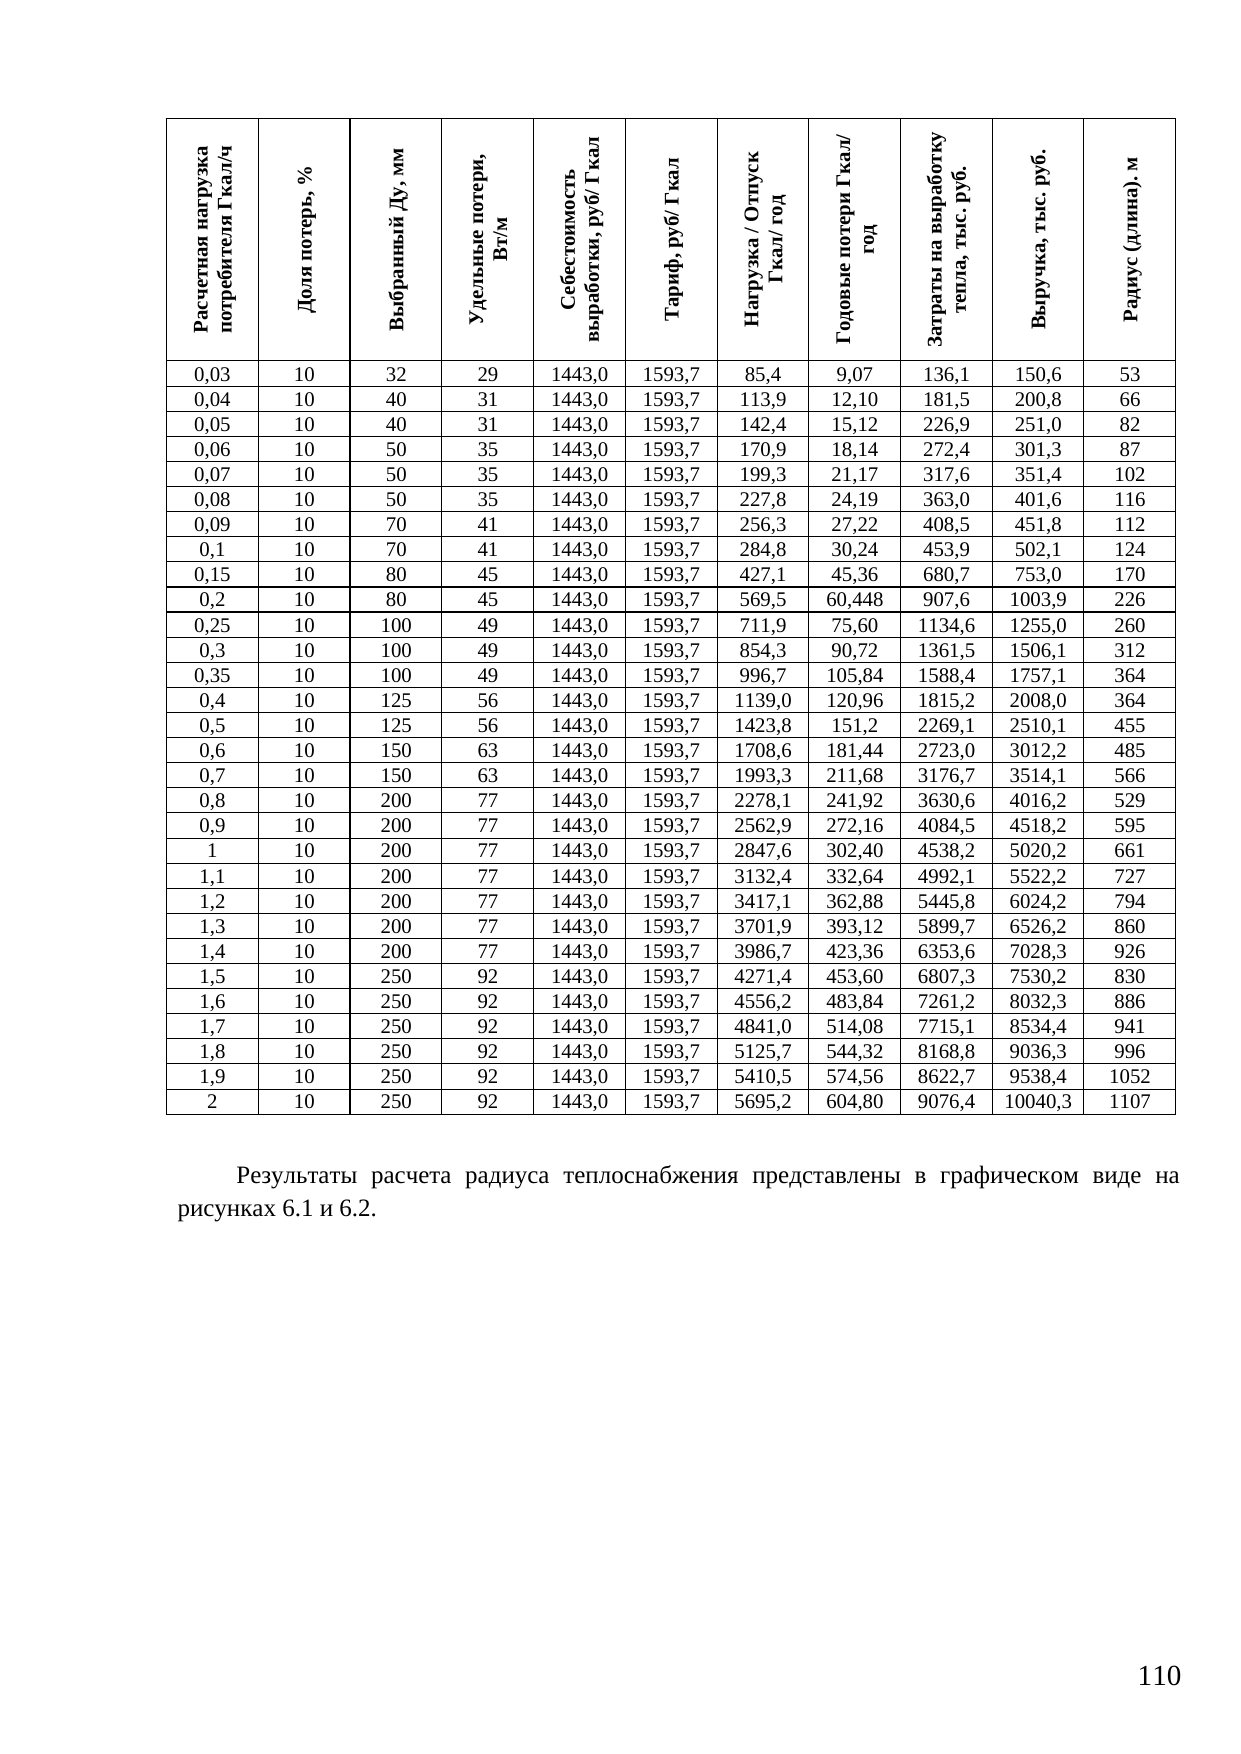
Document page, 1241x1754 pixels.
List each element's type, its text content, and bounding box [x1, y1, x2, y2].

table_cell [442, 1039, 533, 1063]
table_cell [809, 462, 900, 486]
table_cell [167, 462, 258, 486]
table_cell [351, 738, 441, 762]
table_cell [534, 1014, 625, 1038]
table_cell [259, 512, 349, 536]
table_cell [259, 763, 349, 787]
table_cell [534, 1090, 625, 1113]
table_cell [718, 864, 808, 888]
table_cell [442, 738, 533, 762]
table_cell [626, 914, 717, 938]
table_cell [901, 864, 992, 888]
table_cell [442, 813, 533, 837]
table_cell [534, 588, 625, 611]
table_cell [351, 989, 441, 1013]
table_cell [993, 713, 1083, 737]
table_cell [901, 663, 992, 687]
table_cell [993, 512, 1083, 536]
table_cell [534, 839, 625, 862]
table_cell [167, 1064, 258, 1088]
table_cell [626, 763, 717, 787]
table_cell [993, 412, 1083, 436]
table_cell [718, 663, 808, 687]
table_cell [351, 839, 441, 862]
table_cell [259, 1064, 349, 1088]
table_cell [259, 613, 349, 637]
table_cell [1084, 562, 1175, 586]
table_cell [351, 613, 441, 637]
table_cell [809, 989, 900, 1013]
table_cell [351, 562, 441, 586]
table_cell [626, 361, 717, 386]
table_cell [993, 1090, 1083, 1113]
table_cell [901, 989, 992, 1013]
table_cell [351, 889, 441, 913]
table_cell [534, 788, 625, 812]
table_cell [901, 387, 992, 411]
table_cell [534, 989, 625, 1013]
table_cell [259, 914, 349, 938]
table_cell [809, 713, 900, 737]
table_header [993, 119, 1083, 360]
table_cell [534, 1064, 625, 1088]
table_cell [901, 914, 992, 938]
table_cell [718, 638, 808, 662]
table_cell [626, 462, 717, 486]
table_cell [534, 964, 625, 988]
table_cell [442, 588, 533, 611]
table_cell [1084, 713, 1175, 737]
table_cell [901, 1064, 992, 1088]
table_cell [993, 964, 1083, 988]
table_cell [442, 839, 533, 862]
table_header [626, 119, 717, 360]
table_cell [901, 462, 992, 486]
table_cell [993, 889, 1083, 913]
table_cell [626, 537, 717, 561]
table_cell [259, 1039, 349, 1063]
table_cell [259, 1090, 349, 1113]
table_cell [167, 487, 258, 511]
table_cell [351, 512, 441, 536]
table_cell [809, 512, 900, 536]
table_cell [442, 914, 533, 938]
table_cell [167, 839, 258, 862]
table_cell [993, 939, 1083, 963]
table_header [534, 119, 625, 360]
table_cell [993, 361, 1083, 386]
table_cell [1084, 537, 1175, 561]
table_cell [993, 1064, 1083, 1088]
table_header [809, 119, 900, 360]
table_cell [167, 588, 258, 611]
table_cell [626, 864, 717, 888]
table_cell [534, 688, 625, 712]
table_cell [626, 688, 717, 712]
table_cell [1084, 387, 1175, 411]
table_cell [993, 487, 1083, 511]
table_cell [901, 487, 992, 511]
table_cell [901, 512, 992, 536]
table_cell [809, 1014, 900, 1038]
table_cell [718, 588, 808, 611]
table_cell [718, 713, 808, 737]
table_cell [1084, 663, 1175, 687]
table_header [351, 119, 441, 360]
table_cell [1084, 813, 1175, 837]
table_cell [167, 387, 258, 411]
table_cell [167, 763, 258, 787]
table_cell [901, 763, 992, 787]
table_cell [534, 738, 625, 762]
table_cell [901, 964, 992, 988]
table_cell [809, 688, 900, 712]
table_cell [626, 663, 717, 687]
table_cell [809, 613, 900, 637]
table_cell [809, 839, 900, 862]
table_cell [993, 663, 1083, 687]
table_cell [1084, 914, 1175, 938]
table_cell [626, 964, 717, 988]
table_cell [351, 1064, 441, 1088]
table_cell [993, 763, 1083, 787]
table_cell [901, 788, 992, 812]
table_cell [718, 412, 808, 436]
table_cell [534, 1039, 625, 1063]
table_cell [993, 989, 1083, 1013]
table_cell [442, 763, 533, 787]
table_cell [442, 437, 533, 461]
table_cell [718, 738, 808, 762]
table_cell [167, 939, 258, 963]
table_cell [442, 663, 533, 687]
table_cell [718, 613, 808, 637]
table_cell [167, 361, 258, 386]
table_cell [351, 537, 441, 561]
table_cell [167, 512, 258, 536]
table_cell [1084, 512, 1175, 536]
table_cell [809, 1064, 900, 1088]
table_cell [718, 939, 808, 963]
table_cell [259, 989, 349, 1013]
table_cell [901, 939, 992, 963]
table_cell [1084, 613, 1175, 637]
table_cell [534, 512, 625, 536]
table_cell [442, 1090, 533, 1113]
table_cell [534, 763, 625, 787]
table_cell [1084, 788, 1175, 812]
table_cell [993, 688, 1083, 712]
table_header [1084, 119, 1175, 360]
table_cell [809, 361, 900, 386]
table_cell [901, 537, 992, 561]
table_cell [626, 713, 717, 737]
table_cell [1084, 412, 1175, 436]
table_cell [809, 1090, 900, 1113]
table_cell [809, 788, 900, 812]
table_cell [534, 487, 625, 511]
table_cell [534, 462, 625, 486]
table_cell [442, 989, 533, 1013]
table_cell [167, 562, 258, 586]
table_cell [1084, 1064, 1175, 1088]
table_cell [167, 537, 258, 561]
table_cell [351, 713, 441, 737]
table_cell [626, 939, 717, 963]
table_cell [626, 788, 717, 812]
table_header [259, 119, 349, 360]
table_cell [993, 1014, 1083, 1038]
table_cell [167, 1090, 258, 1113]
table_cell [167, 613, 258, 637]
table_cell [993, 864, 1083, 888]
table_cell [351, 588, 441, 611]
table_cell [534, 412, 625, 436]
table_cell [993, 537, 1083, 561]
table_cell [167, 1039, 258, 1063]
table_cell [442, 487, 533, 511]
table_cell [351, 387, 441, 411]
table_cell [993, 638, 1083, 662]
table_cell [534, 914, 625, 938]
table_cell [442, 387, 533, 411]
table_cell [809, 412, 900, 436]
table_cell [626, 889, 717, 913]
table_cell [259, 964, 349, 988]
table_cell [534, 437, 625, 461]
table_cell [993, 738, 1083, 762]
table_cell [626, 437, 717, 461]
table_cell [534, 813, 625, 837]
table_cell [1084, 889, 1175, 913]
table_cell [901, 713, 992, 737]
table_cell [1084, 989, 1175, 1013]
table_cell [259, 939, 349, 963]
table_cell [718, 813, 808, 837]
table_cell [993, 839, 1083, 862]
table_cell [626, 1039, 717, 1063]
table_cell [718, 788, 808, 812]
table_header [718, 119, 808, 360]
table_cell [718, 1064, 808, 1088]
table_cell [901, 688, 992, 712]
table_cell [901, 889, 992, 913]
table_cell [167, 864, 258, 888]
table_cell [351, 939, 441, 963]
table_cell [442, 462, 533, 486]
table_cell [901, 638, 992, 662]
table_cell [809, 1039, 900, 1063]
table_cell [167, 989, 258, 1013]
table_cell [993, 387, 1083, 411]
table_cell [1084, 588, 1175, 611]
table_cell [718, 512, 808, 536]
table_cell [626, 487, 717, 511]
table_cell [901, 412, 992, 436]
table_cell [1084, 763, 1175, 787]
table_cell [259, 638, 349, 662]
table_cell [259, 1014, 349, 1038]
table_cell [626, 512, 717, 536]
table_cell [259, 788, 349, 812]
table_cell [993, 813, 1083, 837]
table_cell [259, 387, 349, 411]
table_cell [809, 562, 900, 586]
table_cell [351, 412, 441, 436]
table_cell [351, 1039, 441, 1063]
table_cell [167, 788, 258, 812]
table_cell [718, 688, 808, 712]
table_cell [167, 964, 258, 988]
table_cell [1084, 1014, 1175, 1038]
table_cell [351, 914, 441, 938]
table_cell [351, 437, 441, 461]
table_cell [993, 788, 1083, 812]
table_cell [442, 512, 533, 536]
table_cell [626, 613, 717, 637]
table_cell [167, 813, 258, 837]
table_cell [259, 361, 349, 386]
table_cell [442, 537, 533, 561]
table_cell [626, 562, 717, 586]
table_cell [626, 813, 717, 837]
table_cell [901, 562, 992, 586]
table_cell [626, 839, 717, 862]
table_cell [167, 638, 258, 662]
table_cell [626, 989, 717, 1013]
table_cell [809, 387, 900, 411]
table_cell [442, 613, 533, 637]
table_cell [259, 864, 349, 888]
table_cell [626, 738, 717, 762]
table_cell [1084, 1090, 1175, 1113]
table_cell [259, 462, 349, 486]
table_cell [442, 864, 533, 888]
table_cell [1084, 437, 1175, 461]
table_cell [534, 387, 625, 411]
text Результаты расчета радиуса теплоснабжения представлены в графическом виде на рисунках 6.1 и 6.2. [177, 1160, 1181, 1222]
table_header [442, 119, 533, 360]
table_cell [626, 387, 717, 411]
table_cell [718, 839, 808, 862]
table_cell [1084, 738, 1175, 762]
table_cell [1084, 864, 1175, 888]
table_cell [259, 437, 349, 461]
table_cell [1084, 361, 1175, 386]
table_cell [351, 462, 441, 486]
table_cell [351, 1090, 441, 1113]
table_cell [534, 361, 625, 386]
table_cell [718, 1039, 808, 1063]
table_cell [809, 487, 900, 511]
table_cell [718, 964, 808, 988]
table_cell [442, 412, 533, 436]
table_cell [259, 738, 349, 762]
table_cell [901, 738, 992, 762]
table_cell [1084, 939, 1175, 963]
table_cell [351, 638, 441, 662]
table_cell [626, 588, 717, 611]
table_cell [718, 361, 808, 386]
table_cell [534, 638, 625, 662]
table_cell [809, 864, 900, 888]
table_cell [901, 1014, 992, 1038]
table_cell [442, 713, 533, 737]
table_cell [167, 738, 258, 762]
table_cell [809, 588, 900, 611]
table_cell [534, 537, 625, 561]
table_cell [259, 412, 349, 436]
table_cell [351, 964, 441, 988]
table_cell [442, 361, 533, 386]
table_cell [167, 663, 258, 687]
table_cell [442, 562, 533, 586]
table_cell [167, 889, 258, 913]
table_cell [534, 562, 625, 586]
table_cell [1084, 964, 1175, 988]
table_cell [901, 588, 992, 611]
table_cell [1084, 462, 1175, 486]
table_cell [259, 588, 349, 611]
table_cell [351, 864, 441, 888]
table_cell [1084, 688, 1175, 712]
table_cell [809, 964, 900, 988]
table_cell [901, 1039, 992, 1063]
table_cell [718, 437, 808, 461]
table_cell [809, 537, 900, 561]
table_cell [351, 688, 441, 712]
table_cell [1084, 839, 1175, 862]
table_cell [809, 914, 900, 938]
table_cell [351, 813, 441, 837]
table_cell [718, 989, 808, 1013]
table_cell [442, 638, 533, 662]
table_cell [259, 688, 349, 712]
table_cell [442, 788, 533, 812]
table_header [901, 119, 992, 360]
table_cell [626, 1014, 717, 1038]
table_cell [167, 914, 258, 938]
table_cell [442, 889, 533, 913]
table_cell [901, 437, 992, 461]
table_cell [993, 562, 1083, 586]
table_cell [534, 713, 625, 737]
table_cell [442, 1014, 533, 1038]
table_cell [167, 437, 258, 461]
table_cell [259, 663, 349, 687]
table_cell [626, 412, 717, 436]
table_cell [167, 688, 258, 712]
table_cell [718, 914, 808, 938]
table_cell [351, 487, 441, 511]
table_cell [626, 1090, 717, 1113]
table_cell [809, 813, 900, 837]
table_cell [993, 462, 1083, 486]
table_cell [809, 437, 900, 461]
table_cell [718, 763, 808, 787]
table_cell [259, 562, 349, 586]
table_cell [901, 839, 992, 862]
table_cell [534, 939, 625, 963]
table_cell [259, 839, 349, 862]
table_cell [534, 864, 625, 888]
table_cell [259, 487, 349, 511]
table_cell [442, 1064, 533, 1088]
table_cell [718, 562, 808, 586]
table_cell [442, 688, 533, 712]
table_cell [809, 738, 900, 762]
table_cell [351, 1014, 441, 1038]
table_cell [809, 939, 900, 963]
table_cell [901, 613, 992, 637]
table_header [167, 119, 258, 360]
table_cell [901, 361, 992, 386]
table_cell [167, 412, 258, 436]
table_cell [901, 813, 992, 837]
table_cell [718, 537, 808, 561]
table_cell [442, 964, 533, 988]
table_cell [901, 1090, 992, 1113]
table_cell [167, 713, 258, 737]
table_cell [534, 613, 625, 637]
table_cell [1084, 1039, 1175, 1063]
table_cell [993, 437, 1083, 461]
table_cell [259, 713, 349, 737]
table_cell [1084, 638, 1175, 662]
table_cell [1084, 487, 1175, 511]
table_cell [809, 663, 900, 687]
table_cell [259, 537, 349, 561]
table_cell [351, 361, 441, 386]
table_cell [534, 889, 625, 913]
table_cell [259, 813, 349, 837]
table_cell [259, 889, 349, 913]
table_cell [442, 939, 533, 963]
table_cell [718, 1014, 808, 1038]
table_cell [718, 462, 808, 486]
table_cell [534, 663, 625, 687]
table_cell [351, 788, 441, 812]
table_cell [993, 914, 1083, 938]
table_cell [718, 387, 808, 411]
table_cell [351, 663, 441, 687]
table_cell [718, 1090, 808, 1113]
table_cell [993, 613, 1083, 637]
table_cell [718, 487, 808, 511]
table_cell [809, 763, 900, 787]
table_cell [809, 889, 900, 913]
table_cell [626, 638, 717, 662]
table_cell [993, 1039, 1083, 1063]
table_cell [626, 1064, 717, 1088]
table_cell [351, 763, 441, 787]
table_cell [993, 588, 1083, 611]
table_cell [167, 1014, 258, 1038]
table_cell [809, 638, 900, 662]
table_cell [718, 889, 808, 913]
